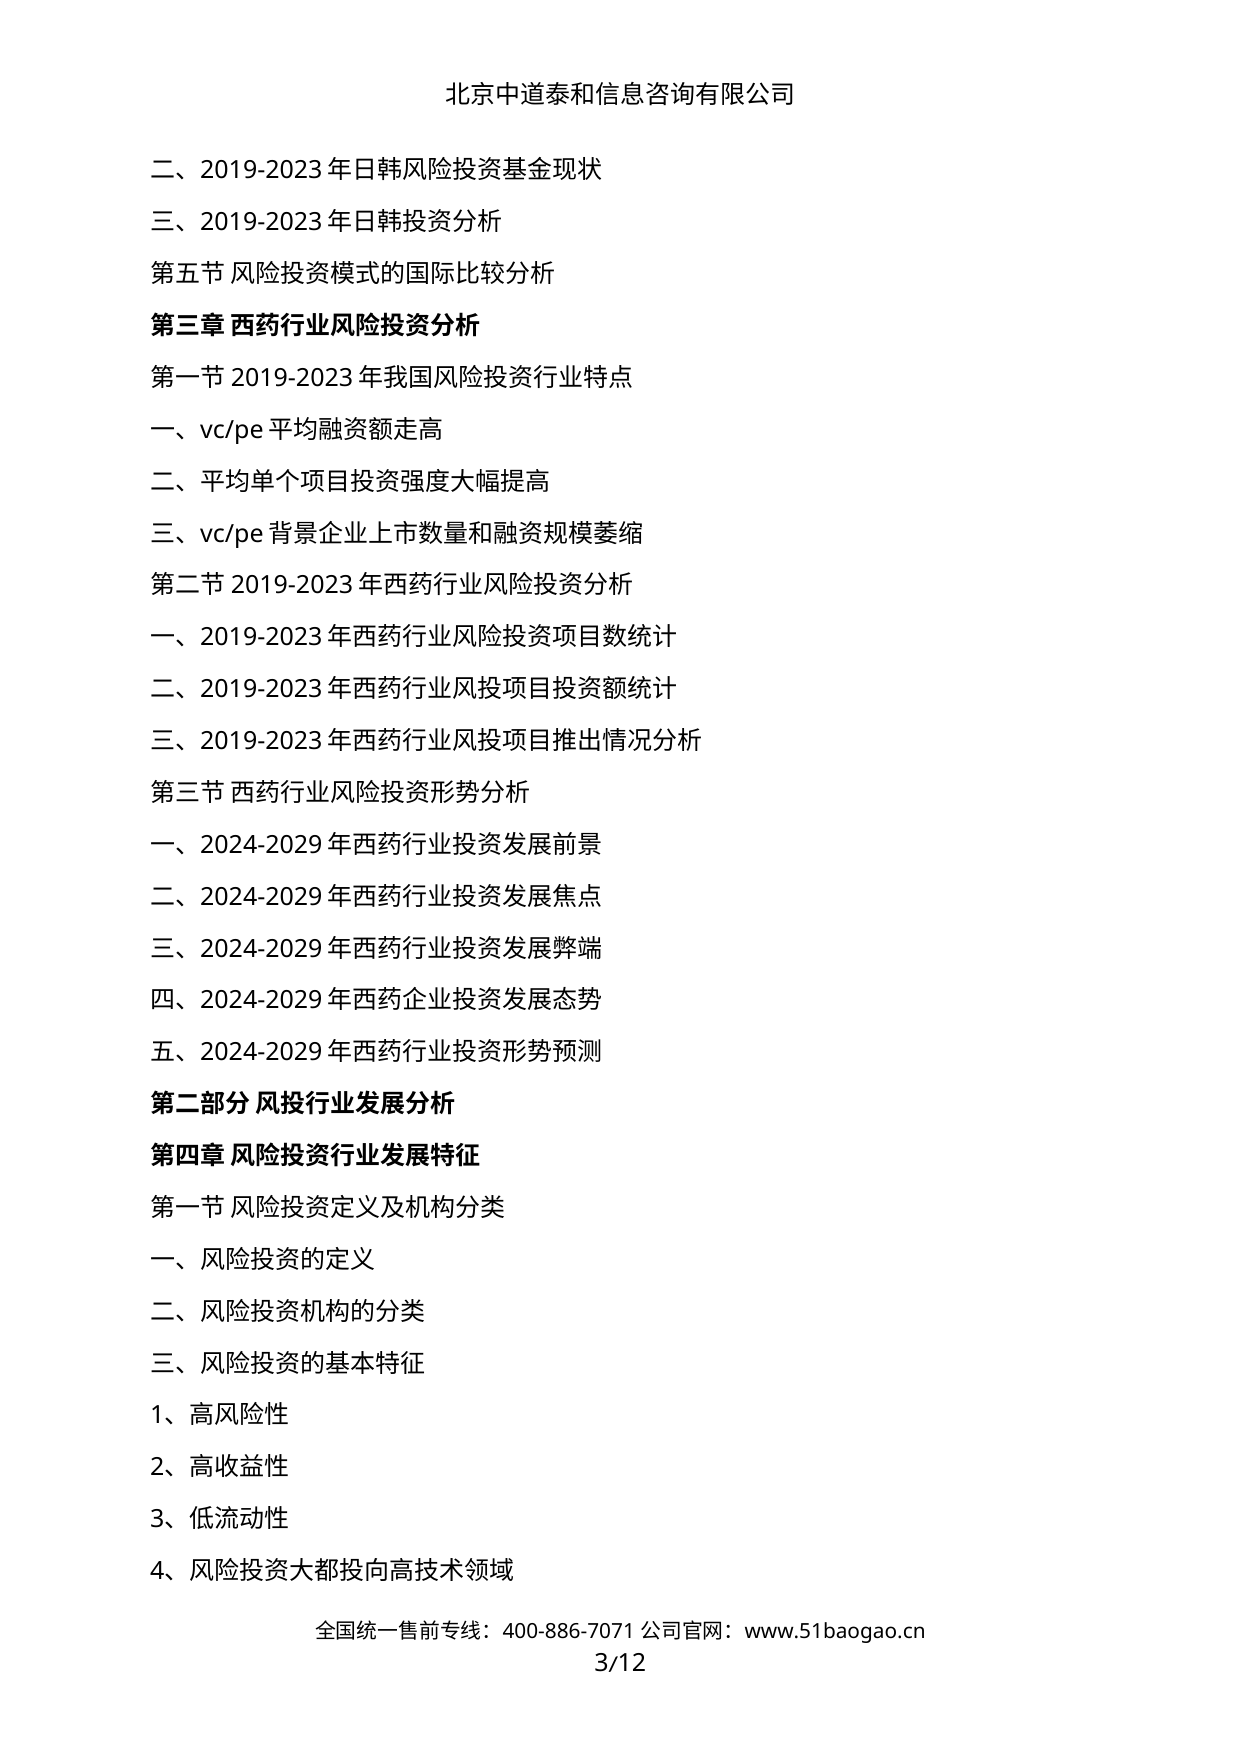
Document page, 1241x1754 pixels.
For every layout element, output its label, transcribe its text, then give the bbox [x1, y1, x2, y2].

text 2、高收益性 [150, 1447, 1090, 1483]
text 二、2024-2029年西药行业投资发展焦点 [150, 876, 1090, 912]
text 一、风险投资的定义 [150, 1239, 1090, 1276]
text 第一节 风险投资定义及机构分类 [150, 1187, 1090, 1224]
text 二、2019-2023年日韩风险投资基金现状 [150, 150, 1090, 186]
text 第五节 风险投资模式的国际比较分析 [150, 254, 1090, 290]
text 五、2024-2029年西药行业投资形势预测 [150, 1032, 1090, 1068]
text 二、风险投资机构的分类 [150, 1291, 1090, 1327]
text 三、2019-2023年日韩投资分析 [150, 202, 1090, 238]
text 三、vc/pe背景企业上市数量和融资规模萎缩 [150, 513, 1090, 549]
text 三、风险投资的基本特征 [150, 1343, 1090, 1379]
text 二、平均单个项目投资强度大幅提高 [150, 461, 1090, 497]
text 第四章 风险投资行业发展特征 [150, 1136, 1090, 1172]
text 3、低流动性 [150, 1499, 1090, 1535]
text 第二部分 风投行业发展分析 [150, 1084, 1090, 1120]
text 一、2019-2023年西药行业风险投资项目数统计 [150, 617, 1090, 653]
text 第一节 2019-2023年我国风险投资行业特点 [150, 357, 1090, 394]
text 一、2024-2029年西药行业投资发展前景 [150, 824, 1090, 861]
text 三、2024-2029年西药行业投资发展弊端 [150, 928, 1090, 964]
text 1、高风险性 [150, 1395, 1090, 1431]
text 二、2019-2023年西药行业风投项目投资额统计 [150, 669, 1090, 705]
text 四、2024-2029年西药企业投资发展态势 [150, 980, 1090, 1016]
text 第三章 西药行业风险投资分析 [150, 306, 1090, 342]
text 第三节 西药行业风险投资形势分析 [150, 772, 1090, 809]
text 三、2019-2023年西药行业风投项目推出情况分析 [150, 721, 1090, 757]
text 4、风险投资大都投向高技术领域 [150, 1551, 1090, 1587]
text 第二节 2019-2023年西药行业风险投资分析 [150, 565, 1090, 601]
text 一、vc/pe平均融资额走高 [150, 409, 1090, 446]
